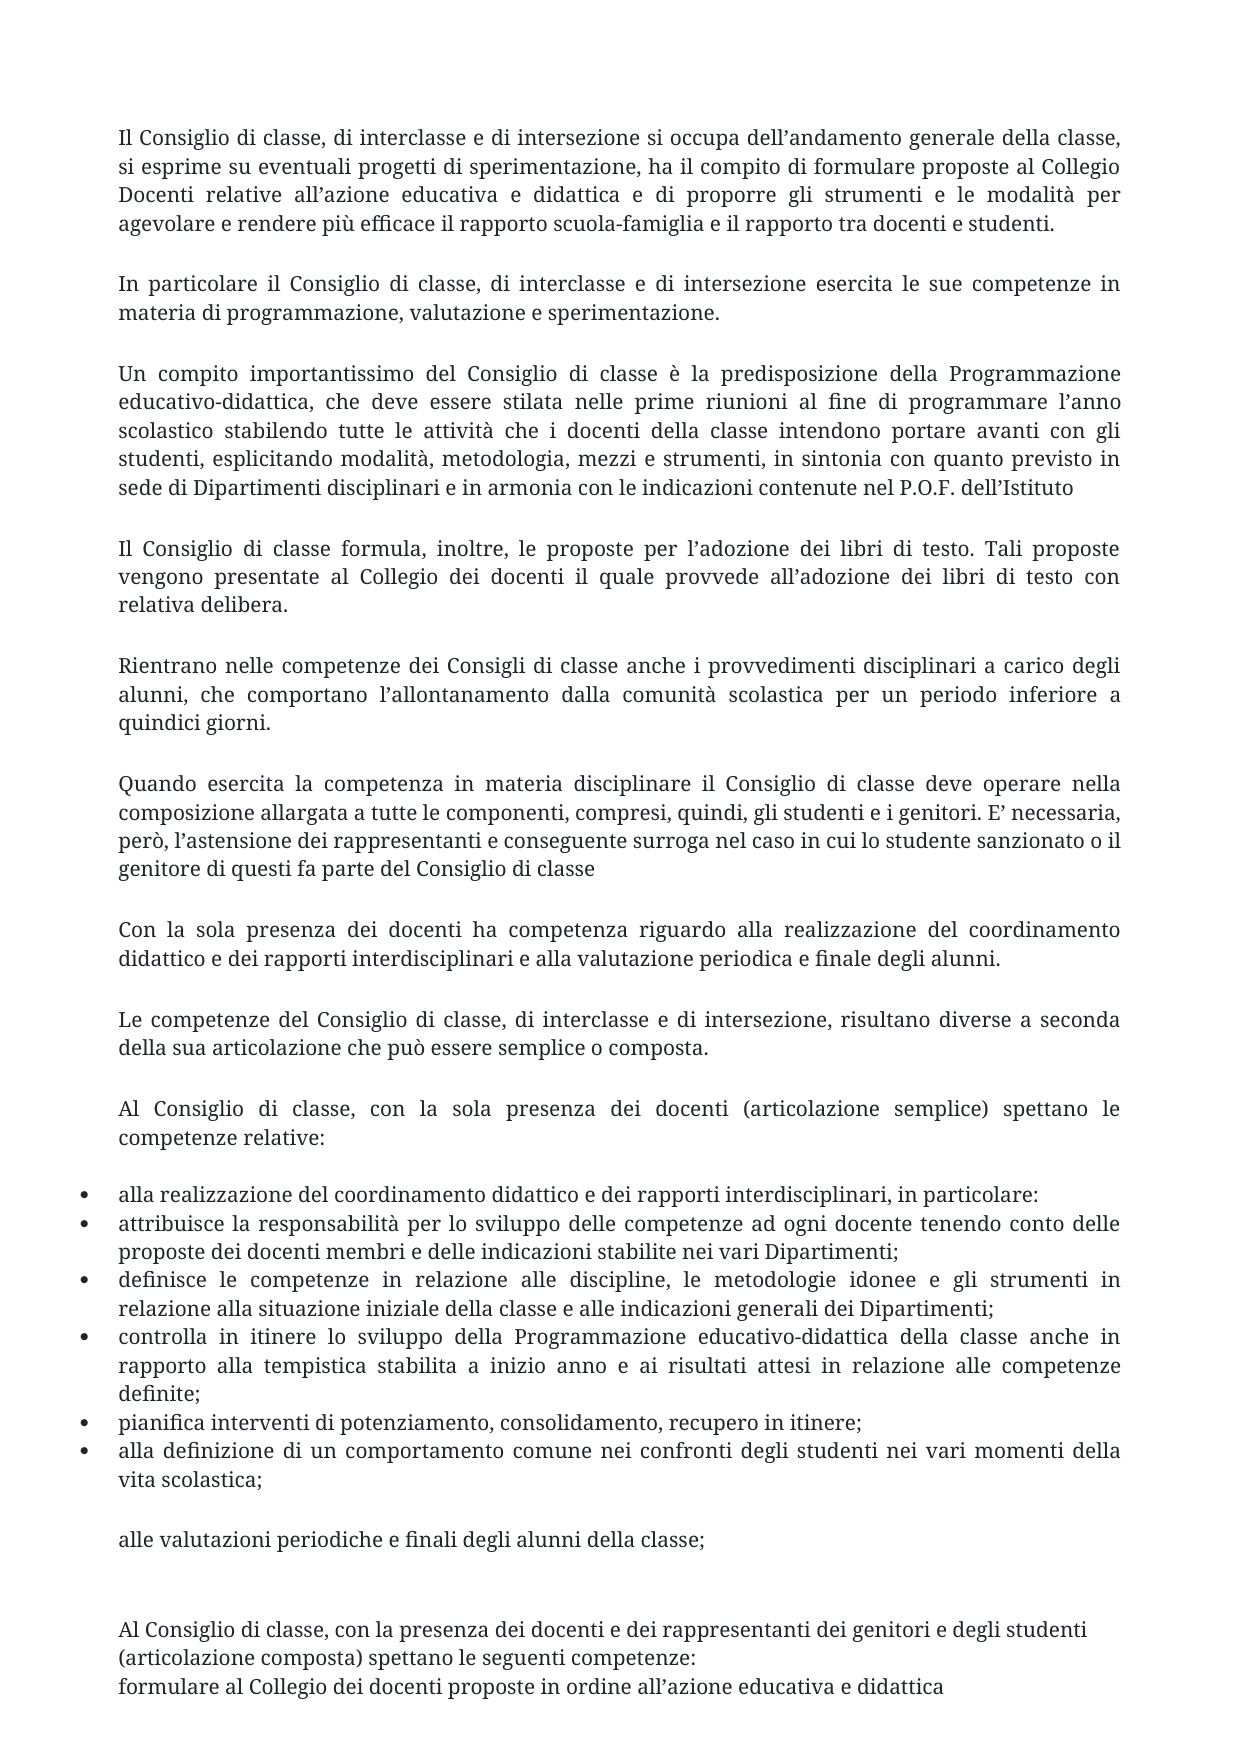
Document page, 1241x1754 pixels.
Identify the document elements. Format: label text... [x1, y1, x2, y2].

text Rientrano nelle competenze dei Consigli di classe anche i provvedimenti disciplinari a carico degli alunni, che comportano l’allontanamento dalla comunità scolastica per un periodo inferiore a quindici giorni. [118, 651, 1122, 737]
list alla definizione di un comportamento comune nei confronti degli studenti nei vari momenti della vita scolastica; [81, 1436, 1122, 1493]
text Il Consiglio di classe formula, inoltre, le proposte per l’adozione dei libri di testo. Tali proposte vengono presentate al Collegio dei docenti il quale provvede all’adozione dei libri di testo con relativa delibera. [118, 534, 1122, 619]
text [118, 1587, 1122, 1700]
list definisce le competenze in relazione alle discipline, le metodologie idonee e gli strumenti in relazione alla situazione iniziale della classe e alle indicazioni generali dei Dipartimenti; [81, 1266, 1122, 1322]
text Al Consiglio di classe, con la sola presenza dei docenti (articolazione semplice) spettano le competenze relative: [118, 1094, 1122, 1151]
text Le competenze del Consiglio di classe, di interclasse e di intersezione, risultano diverse a seconda della sua articolazione che può essere semplice o composta. [118, 1005, 1122, 1062]
list alla realizzazione del coordinamento didattico e dei rapporti interdisciplinari, in particolare: [81, 1180, 1122, 1209]
list controlla in itinere lo sviluppo della Programmazione educativo-didattica della classe anche in rapporto alla tempistica stabilita a inizio anno e ai risultati attesi in relazione alle competenze definite; [81, 1322, 1122, 1408]
list attribuisce la responsabilità per lo sviluppo delle competenze ad ogni docente tenendo conto delle proposte dei docenti membri e delle indicazioni stabilite nei vari Dipartimenti; [81, 1209, 1122, 1266]
text Un compito importantissimo del Consiglio di classe è la predisposizione della Programmazione educativo-didattica, che deve essere stilata nelle prime riunioni al fine di programmare l’anno scolastico stabilendo tutte le attività che i docenti della classe intendono portare avanti con gli studenti, esplicitando modalità, metodologia, mezzi e strumenti, in sintonia con quanto previsto in sede di Dipartimenti disciplinari e in armonia con le indicazioni contenute nel P.O.F. dell’Istituto [118, 359, 1122, 501]
text Quando esercita la competenza in materia disciplinare il Consiglio di classe deve operare nella composizione allargata a tutte le componenti, compresi, quindi, gli studenti e i genitori. E’ necessaria, però, l’astensione dei rappresentanti e conseguente surroga nel caso in cui lo studente sanzionato o il genitore di questi fa parte del Consiglio di classe [118, 769, 1122, 883]
text Il Consiglio di classe, di interclasse e di intersezione si occupa dell’andamento generale della classe, si esprime su eventuali progetti di sperimentazione, ha il compito di formulare proposte al Collegio Docenti relative all’azione educativa e didattica e di proporre gli strumenti e le modalità per agevolare e rendere più efficace il rapporto scuola-famiglia e il rapporto tra docenti e studenti. [118, 123, 1122, 237]
text In particolare il Consiglio di classe, di interclasse e di intersezione esercita le sue competenze in materia di programmazione, valutazione e sperimentazione. [118, 269, 1122, 326]
text alle valutazioni periodiche e finali degli alunni della classe; [118, 1526, 1122, 1554]
list pianifica interventi di potenziamento, consolidamento, recupero in itinere; [81, 1408, 1122, 1436]
text Con la sola presenza dei docenti ha competenza riguardo alla realizzazione del coordinamento didattico e dei rapporti interdisciplinari e alla valutazione periodica e finale degli alunni. [118, 916, 1122, 972]
